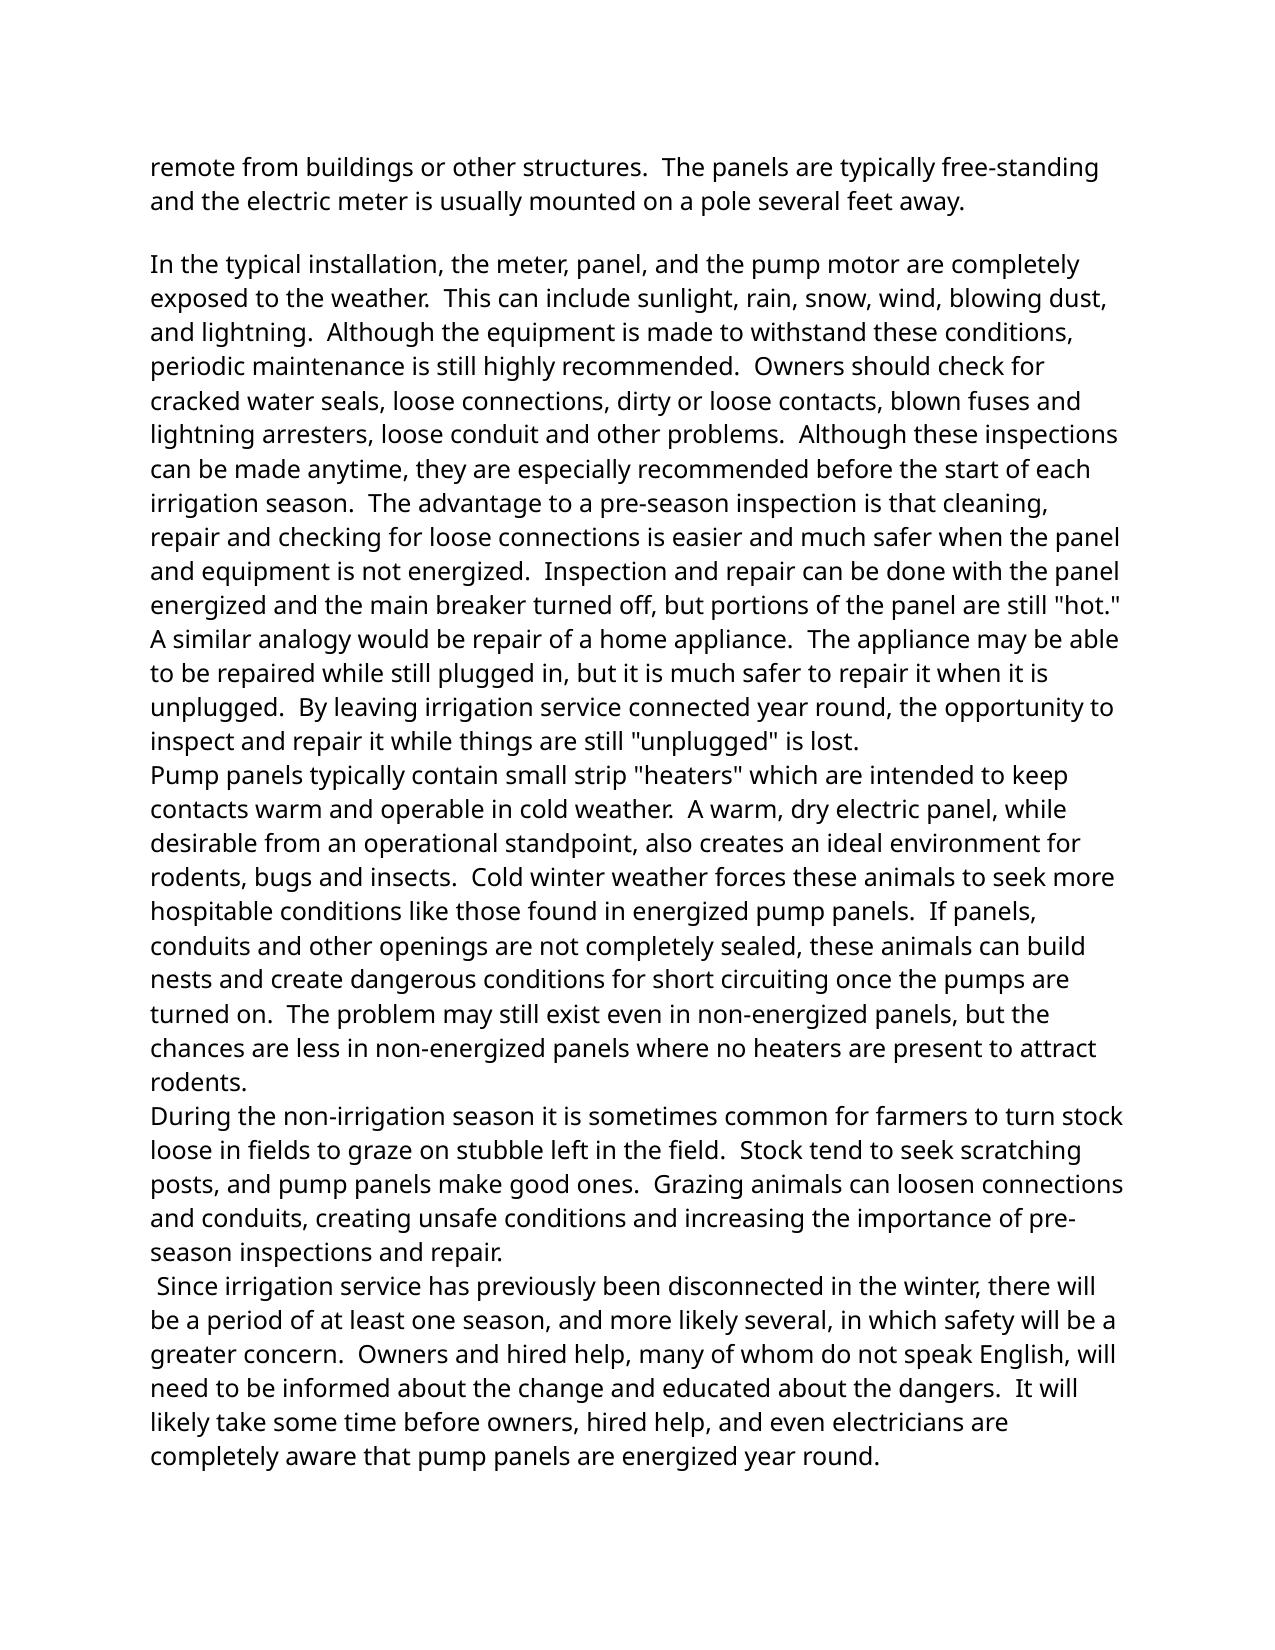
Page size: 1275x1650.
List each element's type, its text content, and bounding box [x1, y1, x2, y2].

text During the non-irrigation season it is sometimes common for farmers to turn stock loose in fields to graze on stubble left in the field. Stock tend to seek scratching posts, and pump panels make good ones. Grazing animals can loosen connections and conduits, creating unsafe conditions and increasing the importance of pre-season inspections and repair. [150, 1098, 1125, 1269]
text Since irrigation service has previously been disconnected in the winter, there will be a period of at least one season, and more likely several, in which safety will be a greater concern. Owners and hired help, many of whom do not speak English, will need to be informed about the change and educated about the dangers. It will likely take some time before owners, hired help, and even electricians are completely aware that pump panels are energized year round. [150, 1269, 1125, 1473]
text Pump panels typically contain small strip "heaters" which are intended to keep contacts warm and operable in cold weather. A warm, dry electric panel, while desirable from an operational standpoint, also creates an ideal environment for rodents, bugs and insects. Cold winter weather forces these animals to seek more hospitable conditions like those found in energized pump panels. If panels, conduits and other openings are not completely sealed, these animals can build nests and create dangerous conditions for short circuiting once the pumps are turned on. The problem may still exist even in non-energized panels, but the chances are less in non-energized panels where no heaters are present to attract rodents. [150, 758, 1125, 1098]
text In the typical installation, the meter, panel, and the pump motor are completely exposed to the weather. This can include sunlight, rain, snow, wind, blowing dust, and lightning. Although the equipment is made to withstand these conditions, periodic maintenance is still highly recommended. Owners should check for cracked water seals, loose connections, dirty or loose contacts, blown fuses and lightning arresters, loose conduit and other problems. Although these inspections can be made anytime, they are especially recommended before the start of each irrigation season. The advantage to a pre-season inspection is that cleaning, repair and checking for loose connections is easier and much safer when the panel and equipment is not energized. Inspection and repair can be done with the panel energized and the main breaker turned off, but portions of the panel are still "hot." A similar analogy would be repair of a home appliance. The appliance may be able to be repaired while still plugged in, but it is much safer to repair it when it is unplugged. By leaving irrigation service connected year round, the opportunity to inspect and repair it while things are still "unplugged" is lost. [150, 247, 1125, 758]
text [150, 150, 1125, 218]
